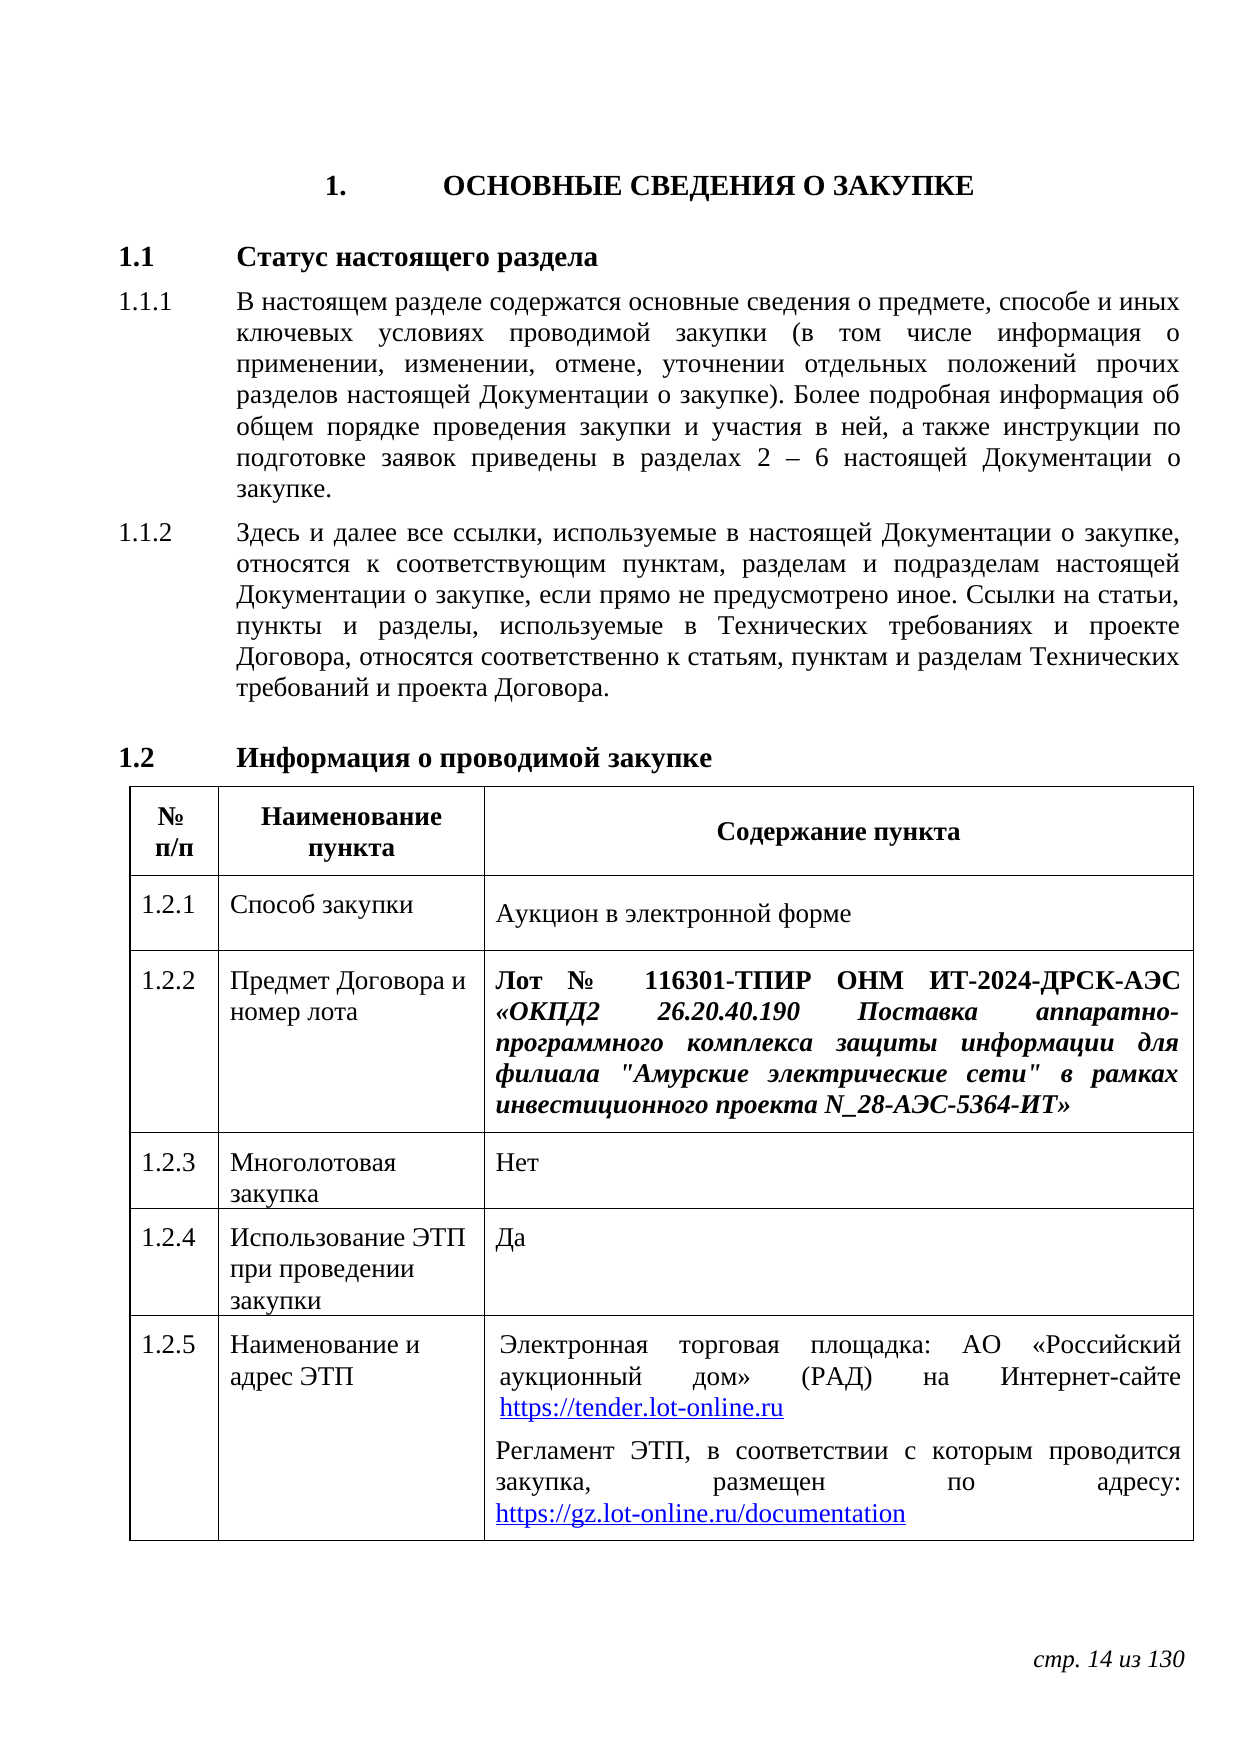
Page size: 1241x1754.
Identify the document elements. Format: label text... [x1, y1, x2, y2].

table_cell Способ закупки [219, 876, 484, 950]
table_cell [131, 951, 218, 1132]
table_header № п/п [131, 787, 218, 874]
table_cell [131, 1133, 218, 1208]
table_header Наименование пункта [219, 787, 484, 874]
table_cell Предмет Договора и номер лота [219, 951, 484, 1132]
subtitle ОСНОВНЫЕ СВЕДЕНИЯ О ЗАКУПКЕ [118, 168, 1181, 202]
text Здесь и далее все ссылки, используемые в настоящей Документации о закупке, относятся к соответствующим пунктам, разделам и подразделам настоящей Документации о закупке, если прямо не предусмотрено иное. Ссылки на статьи, пункты и разделы, используемые в Технических требованиях и проекте Договора, относятся соответственно к статьям, пунктам и разделам Технических требований и проекта Договора. [118, 516, 1181, 703]
table_cell Лот № 116301-ТПИР ОНМ ИТ-2024-ДРСК-АЭС «ОКПД2 26.20.40.190 Поставка аппаратно-программного комплекса защиты информации для филиала "Амурские электрические сети" в рамках инвестиционного проекта N_28-АЭС-5364-ИТ» [485, 951, 1193, 1132]
table_cell [131, 1316, 218, 1540]
table_cell Да [485, 1209, 1193, 1315]
table_cell Электронная торговая площадка: АО «Российский аукционный дом» (РАД) на Интернет-сайте https://tender.lot-online.ru Регламент ЭТП, в соответствии с которым проводится закупка, размещен по адресу: https://gz.lot-online.ru/documentation [485, 1316, 1193, 1540]
list В настоящем разделе содержатся основные сведения о предмете, способе и иных ключевых условиях проводимой закупки (в том числе информация о применении, изменении, отмене, уточнении отдельных положений прочих разделов настоящей Документации о закупке). Более подробная информация об общем порядке проведения закупки и участия в ней, а также инструкции по подготовке заявок приведены в разделах 2 – 6 настоящей Документации о закупке. [118, 285, 1181, 503]
subtitle Статус настоящего раздела [118, 239, 1181, 273]
table_cell Наименование и адрес ЭТП [219, 1316, 484, 1540]
table_cell Многолотовая закупка [219, 1133, 484, 1208]
table_cell [131, 876, 218, 950]
table_cell Аукцион в электронной форме [485, 876, 1193, 950]
table_header Содержание пункта [485, 787, 1193, 874]
subtitle Информация о проводимой закупке [118, 740, 1181, 774]
table_cell Использование ЭТП при проведении закупки [219, 1209, 484, 1315]
table_cell Нет [485, 1133, 1193, 1208]
table_cell [131, 1209, 218, 1315]
